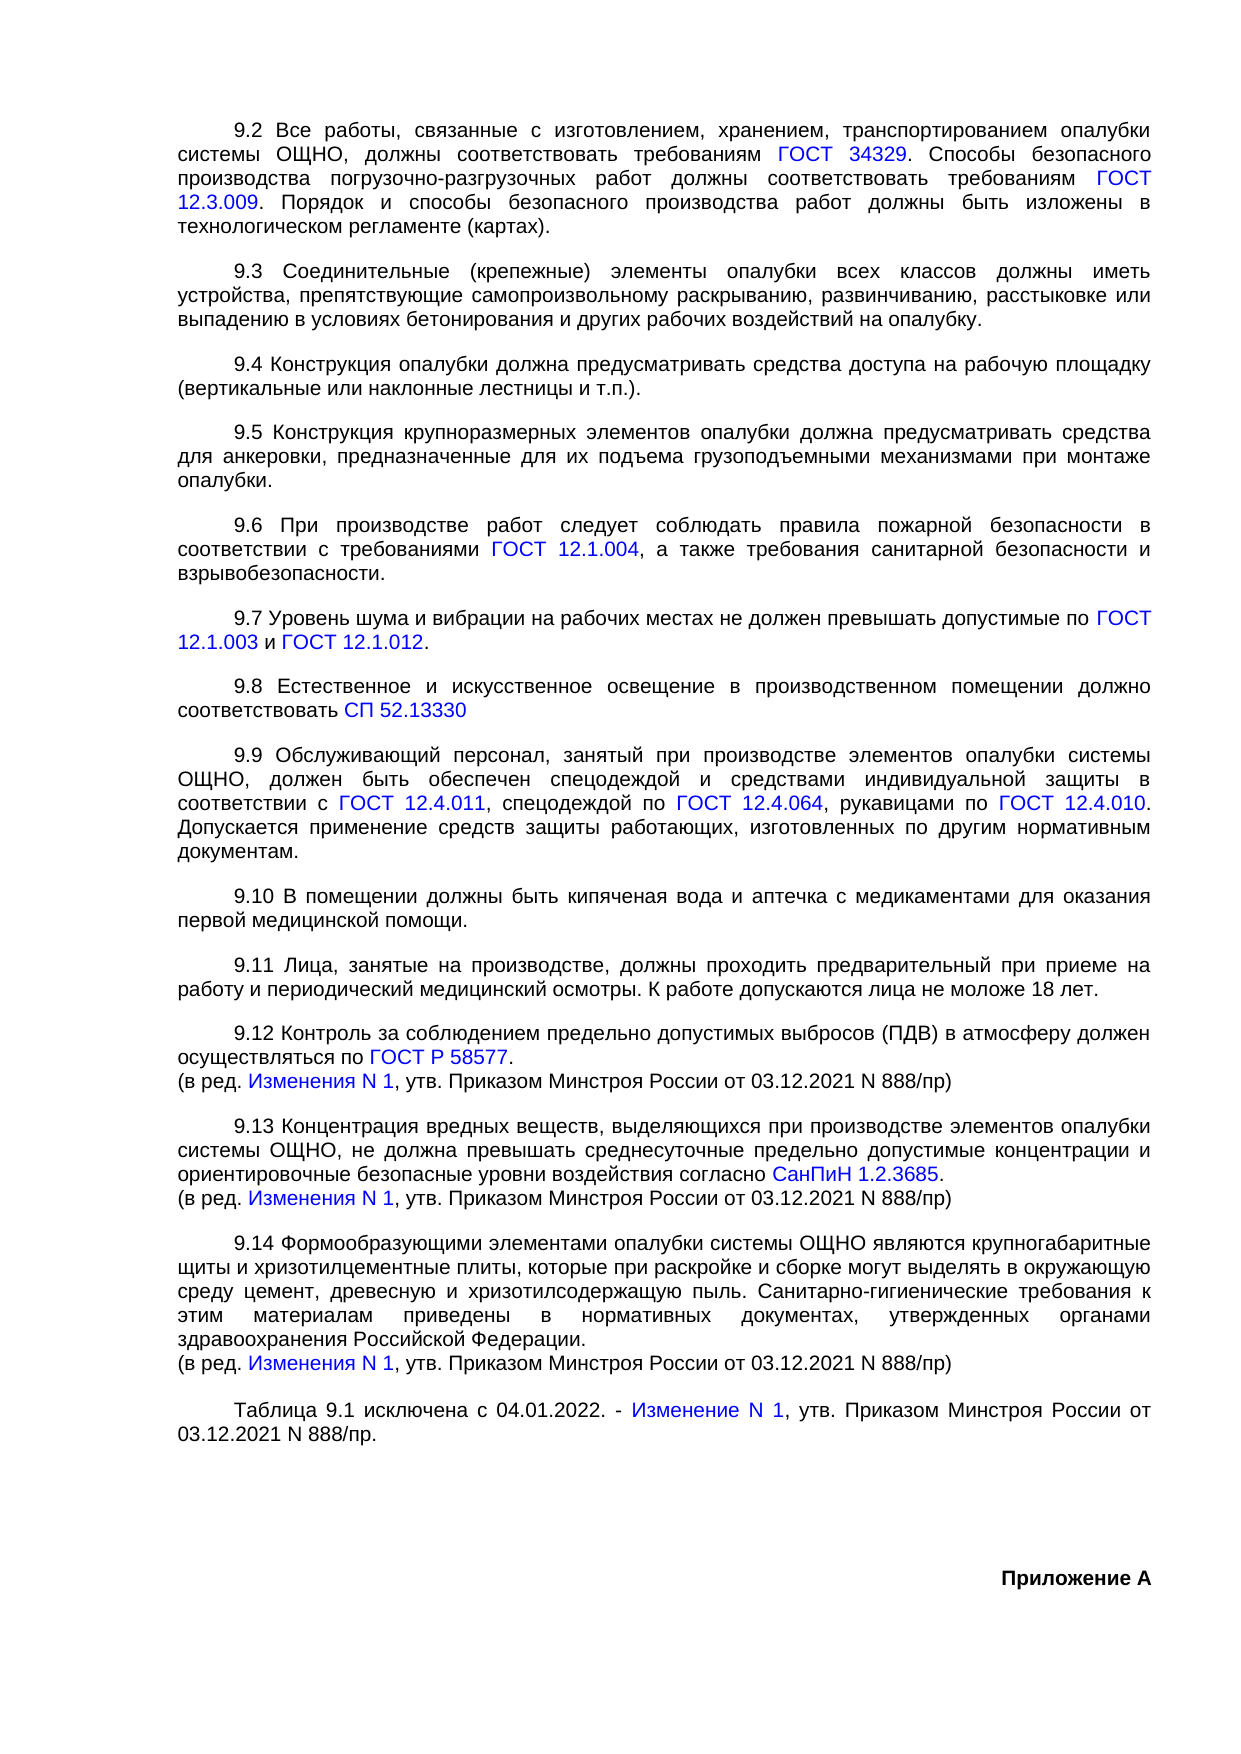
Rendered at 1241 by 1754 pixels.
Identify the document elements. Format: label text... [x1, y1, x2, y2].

text 9.11 Лица, занятые на производстве, должны проходить предварительный при приеме на работу и периодический медицинский осмотры. К работе допускаются лица не моложе 18 лет. [177, 952, 1152, 1000]
text 9.4 Конструкция опалубки должна предусматривать средства доступа на рабочую площадку (вертикальные или наклонные лестницы и т.п.). [177, 351, 1152, 399]
text (в ред. Изменения N 1, утв. Приказом Минстроя России от 03.12.2021 N 888/пр) [177, 1186, 1152, 1210]
text (в ред. Изменения N 1, утв. Приказом Минстроя России от 03.12.2021 N 888/пр) [177, 1069, 1152, 1093]
text 9.6 При производстве работ следует соблюдать правила пожарной безопасности в соответствии с требованиями ГОСТ 12.1.004, а также требования санитарной безопасности и взрывобезопасности. [177, 513, 1152, 585]
text Приложение А [177, 1566, 1152, 1590]
text 9.12 Контроль за соблюдением предельно допустимых выбросов (ПДВ) в атмосферу должен осуществляться по ГОСТ Р 58577. [177, 1021, 1152, 1069]
text 9.14 Формообразующими элементами опалубки системы ОЩНО являются крупногабаритные щиты и хризотилцементные плиты, которые при раскройке и сборке могут выделять в окружающую среду цемент, древесную и хризотилсодержащую пыль. Санитарно-гигиенические требования к этим материалам приведены в нормативных документах, утвержденных органами здравоохранения Российской Федерации. [177, 1231, 1152, 1350]
text 9.7 Уровень шума и вибрации на рабочих местах не должен превышать допустимые по ГОСТ 12.1.003 и ГОСТ 12.1.012. [177, 606, 1152, 653]
text 9.13 Концентрация вредных веществ, выделяющихся при производстве элементов опалубки системы ОЩНО, не должна превышать среднесуточные предельно допустимые концентрации и ориентировочные безопасные уровни воздействия согласно СанПиН 1.2.3685. [177, 1114, 1152, 1186]
text 9.3 Соединительные (крепежные) элементы опалубки всех классов должны иметь устройства, препятствующие самопроизвольному раскрыванию, развинчиванию, расстыковке или выпадению в условиях бетонирования и других рабочих воздействий на опалубку. [177, 259, 1152, 331]
text 9.5 Конструкция крупноразмерных элементов опалубки должна предусматривать средства для анкеровки, предназначенные для их подъема грузоподъемными механизмами при монтаже опалубки. [177, 420, 1152, 492]
text 9.10 В помещении должны быть кипяченая вода и аптечка с медикаментами для оказания первой медицинской помощи. [177, 884, 1152, 932]
text 9.8 Естественное и искусственное освещение в производственном помещении должно соответствовать СП 52.13330 [177, 674, 1152, 722]
text 9.9 Обслуживающий персонал, занятый при производстве элементов опалубки системы ОЩНО, должен быть обеспечен спецодеждой и средствами индивидуальной защиты в соответствии с ГОСТ 12.4.011, спецодеждой по ГОСТ 12.4.064, рукавицами по ГОСТ 12.4.010. Допускается применение средств защиты работающих, изготовленных по другим нормативным документам. [177, 743, 1152, 863]
text Таблица 9.1 исключена с 04.01.2022. - Изменение N 1, утв. Приказом Минстроя России от 03.12.2021 N 888/пр. [177, 1398, 1152, 1446]
text 9.2 Все работы, связанные с изготовлением, хранением, транспортированием опалубки системы ОЩНО, должны соответствовать требованиям ГОСТ 34329. Способы безопасного производства погрузочно-разгрузочных работ должны соответствовать требованиям ГОСТ 12.3.009. Порядок и способы безопасного производства работ должны быть изложены в технологическом регламенте (картах). [177, 118, 1152, 238]
text (в ред. Изменения N 1, утв. Приказом Минстроя России от 03.12.2021 N 888/пр) [177, 1350, 1152, 1374]
